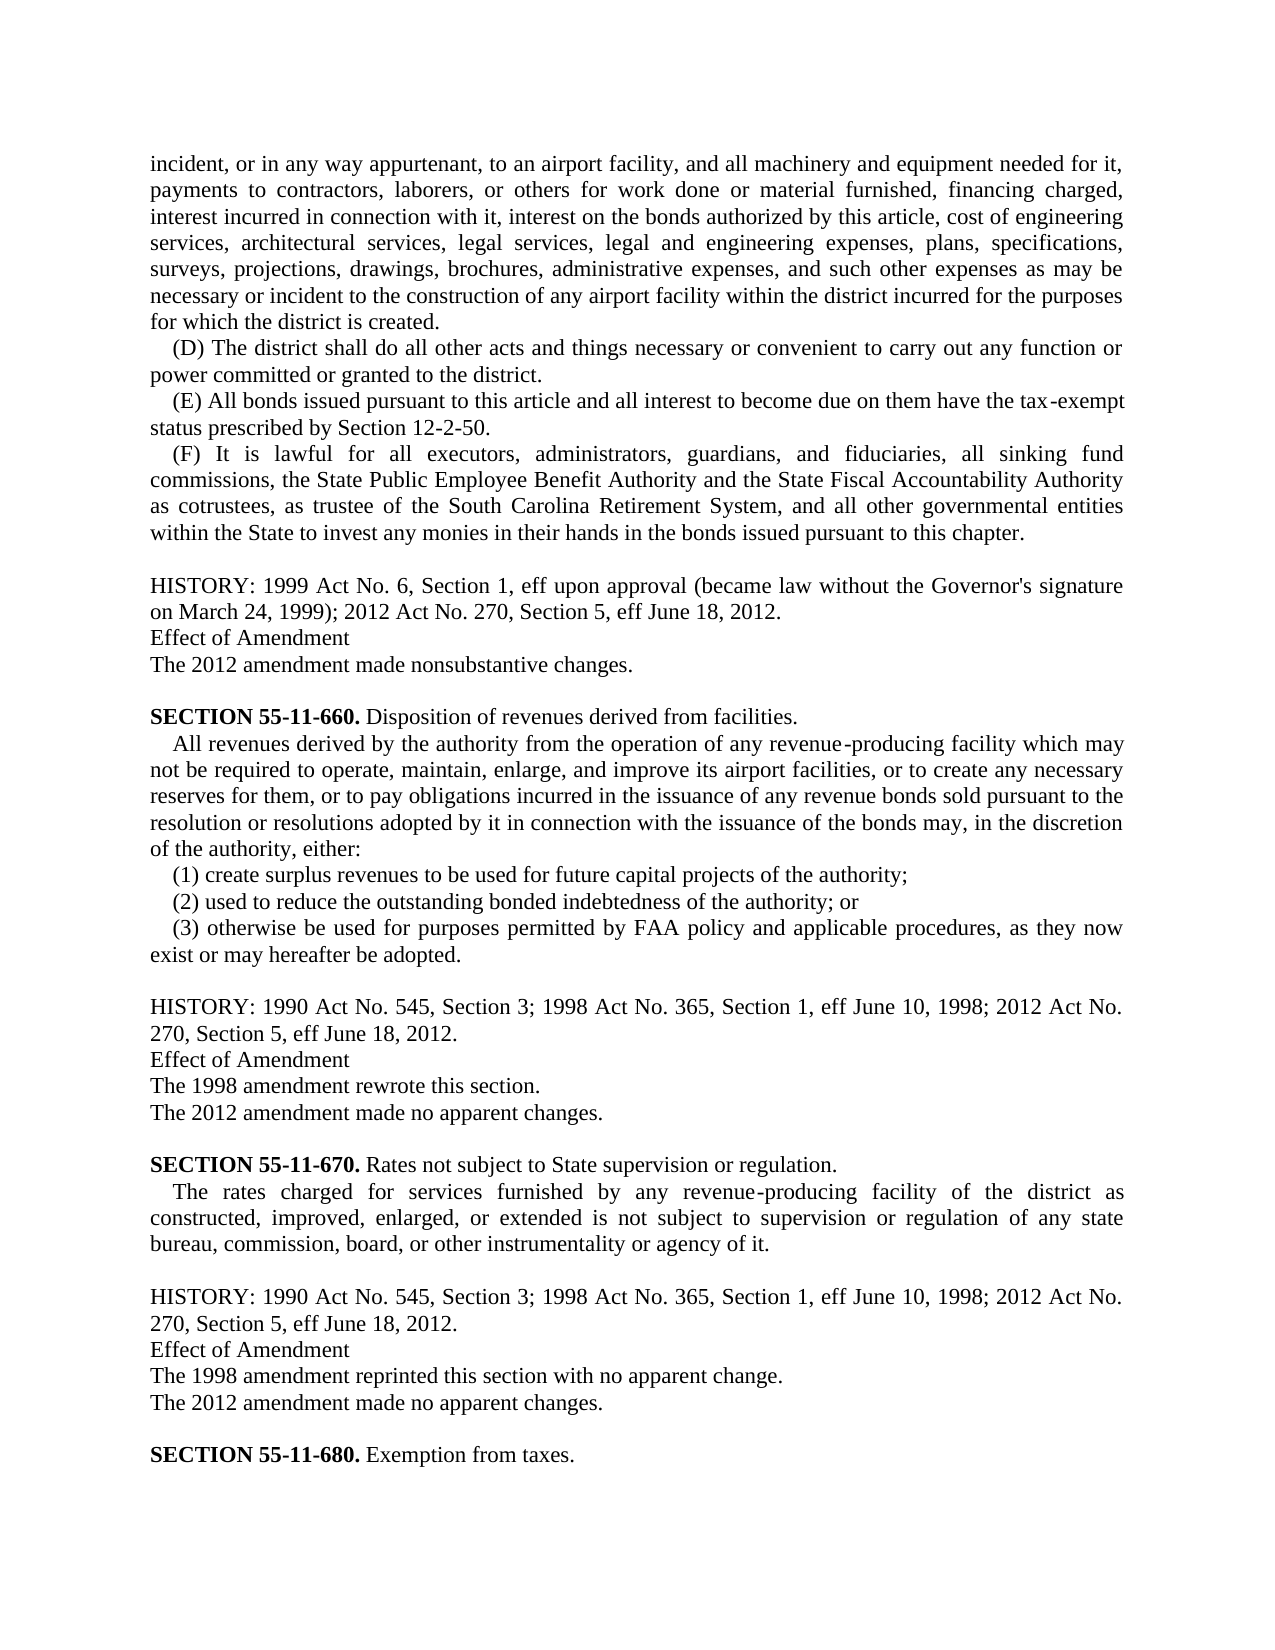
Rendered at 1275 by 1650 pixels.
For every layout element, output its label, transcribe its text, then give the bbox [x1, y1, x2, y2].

text (D) The district shall do all other acts and things necessary or convenient to carry out any function or power committed or granted to the district. [150, 334, 1125, 387]
text (E) All bonds issued pursuant to this article and all interest to become due on them have the tax-exempt status prescribed by Section 12-2-50. [150, 387, 1125, 440]
text The rates charged for services furnished by any revenue-producing facility of the district as constructed, improved, enlarged, or extended is not subject to supervision or regulation of any state bureau, commission, board, or other instrumentality or agency of it. [150, 1178, 1125, 1257]
text HISTORY: 1999 Act No. 6, Section 1, eff upon approval (became law without the Governor's signature on March 24, 1999); 2012 Act No. 270, Section 5, eff June 18, 2012. [150, 572, 1125, 624]
text SECTION 55-11-670. Rates not subject to State supervision or regulation. [150, 1151, 1125, 1178]
text All revenues derived by the authority from the operation of any revenue-producing facility which may not be required to operate, maintain, enlarge, and improve its airport facilities, or to create any necessary reserves for them, or to pay obligations incurred in the issuance of any revenue bonds sold pursuant to the resolution or resolutions adopted by it in connection with the issuance of the bonds may, in the discretion of the authority, either: [150, 730, 1125, 862]
text (1) create surplus revenues to be used for future capital projects of the authority; [150, 862, 1125, 888]
text (F) It is lawful for all executors, administrators, guardians, and fiduciaries, all sinking fund commissions, the State Public Employee Benefit Authority and the State Fiscal Accountability Authority as cotrustees, as trustee of the South Carolina Retirement System, and all other governmental entities within the State to invest any monies in their hands in the bonds issued pursuant to this chapter. [150, 440, 1125, 545]
text Effect of Amendment [150, 624, 1125, 651]
text SECTION 55-11-660. Disposition of revenues derived from facilities. [150, 703, 1125, 730]
text The 1998 amendment rewrote this section. [150, 1072, 1125, 1099]
text Effect of Amendment [150, 1336, 1125, 1362]
text HISTORY: 1990 Act No. 545, Section 3; 1998 Act No. 365, Section 1, eff June 10, 1998; 2012 Act No. 270, Section 5, eff June 18, 2012. [150, 1283, 1125, 1336]
text (3) otherwise be used for purposes permitted by FAA policy and applicable procedures, as they now exist or may hereafter be adopted. [150, 914, 1125, 967]
text HISTORY: 1990 Act No. 545, Section 3; 1998 Act No. 365, Section 1, eff June 10, 1998; 2012 Act No. 270, Section 5, eff June 18, 2012. [150, 993, 1125, 1046]
text The 2012 amendment made nonsubstantive changes. [150, 651, 1125, 677]
text The 1998 amendment reprinted this section with no apparent change. [150, 1362, 1125, 1389]
text Effect of Amendment [150, 1046, 1125, 1072]
text The 2012 amendment made no apparent changes. [150, 1389, 1125, 1415]
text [150, 150, 1125, 334]
text SECTION 55-11-680. Exemption from taxes. [150, 1441, 1125, 1468]
text The 2012 amendment made no apparent changes. [150, 1099, 1125, 1125]
text (2) used to reduce the outstanding bonded indebtedness of the authority; or [150, 888, 1125, 914]
